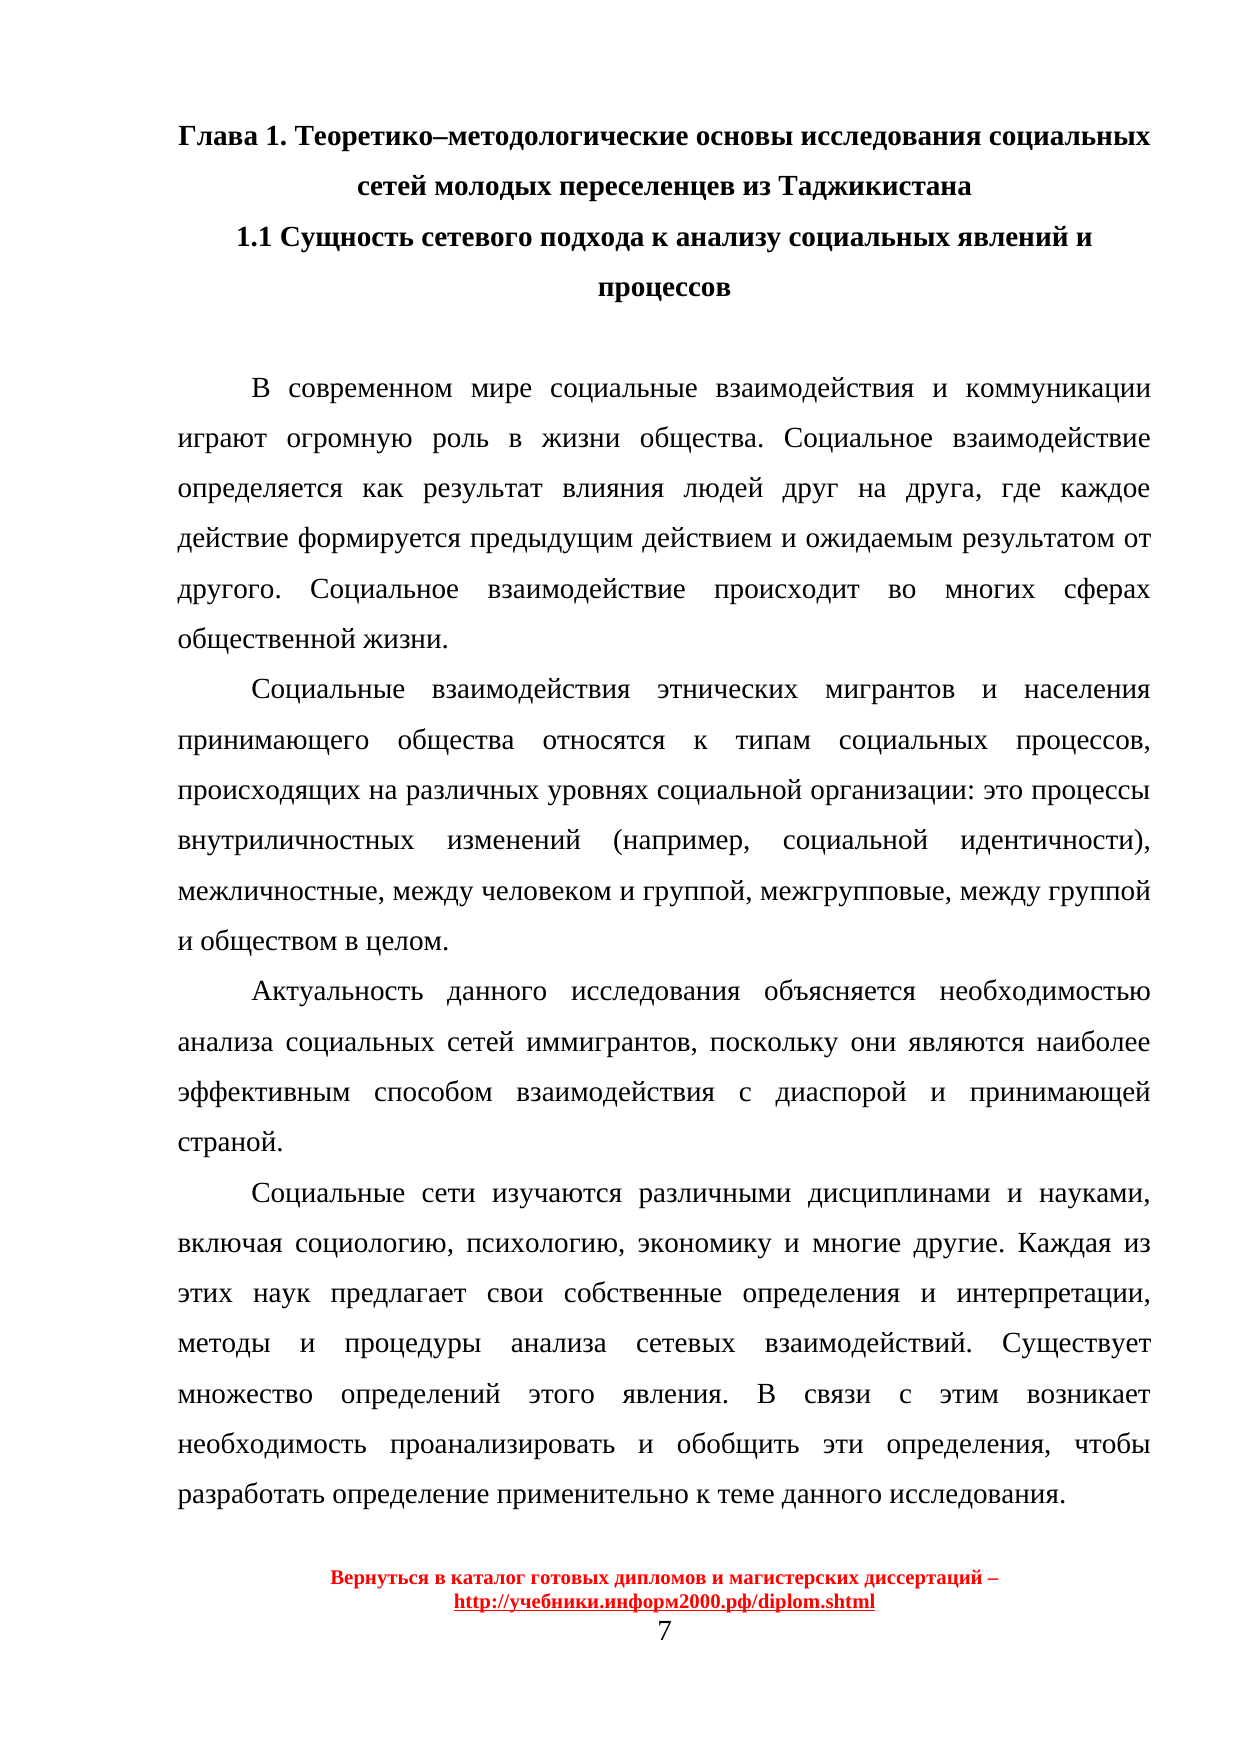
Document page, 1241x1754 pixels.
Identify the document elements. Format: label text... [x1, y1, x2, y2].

text Социальные взаимодействия этнических мигрантов и населения принимающего общества относятся к типам социальных процессов, происходящих на различных уровнях социальной организации: это процессы внутриличностных изменений (например, социальной идентичности), межличностные, между человеком и группой, межгрупповые, между группой и обществом в целом. [177, 672, 1152, 957]
text Социальные сети изучаются различными дисциплинами и науками, включая социологию, психологию, экономику и многие другие. Каждая из этих наук предлагает свои собственные определения и интерпретации, методы и процедуры анализа сетевых взаимодействий. Существует множество определений этого явления. В связи с этим возникает необходимость проанализировать и обобщить эти определения, чтобы разработать определение применительно к теме данного исследования. [177, 1175, 1152, 1510]
subtitle 1.1 Сущность сетевого подхода к анализу социальных явлений и процессов [177, 219, 1152, 303]
text В современном мире социальные взаимодействия и коммуникации играют огромную роль в жизни общества. Социальное взаимодействие определяется как результат влияния людей друг на друга, где каждое действие формируется предыдущим действием и ожидаемым результатом от другого. Социальное взаимодействие происходит во многих сферах общественной жизни. [177, 370, 1152, 655]
text Актуальность данного исследования объясняется необходимостью анализа социальных сетей иммигрантов, поскольку они являются наиболее эффективным способом взаимодействия с диаспорой и принимающей страной. [177, 973, 1152, 1158]
subtitle Глава 1. Теоретико–методологические основы исследования социальных сетей молодых переселенцев из Таджикистана [177, 118, 1152, 202]
